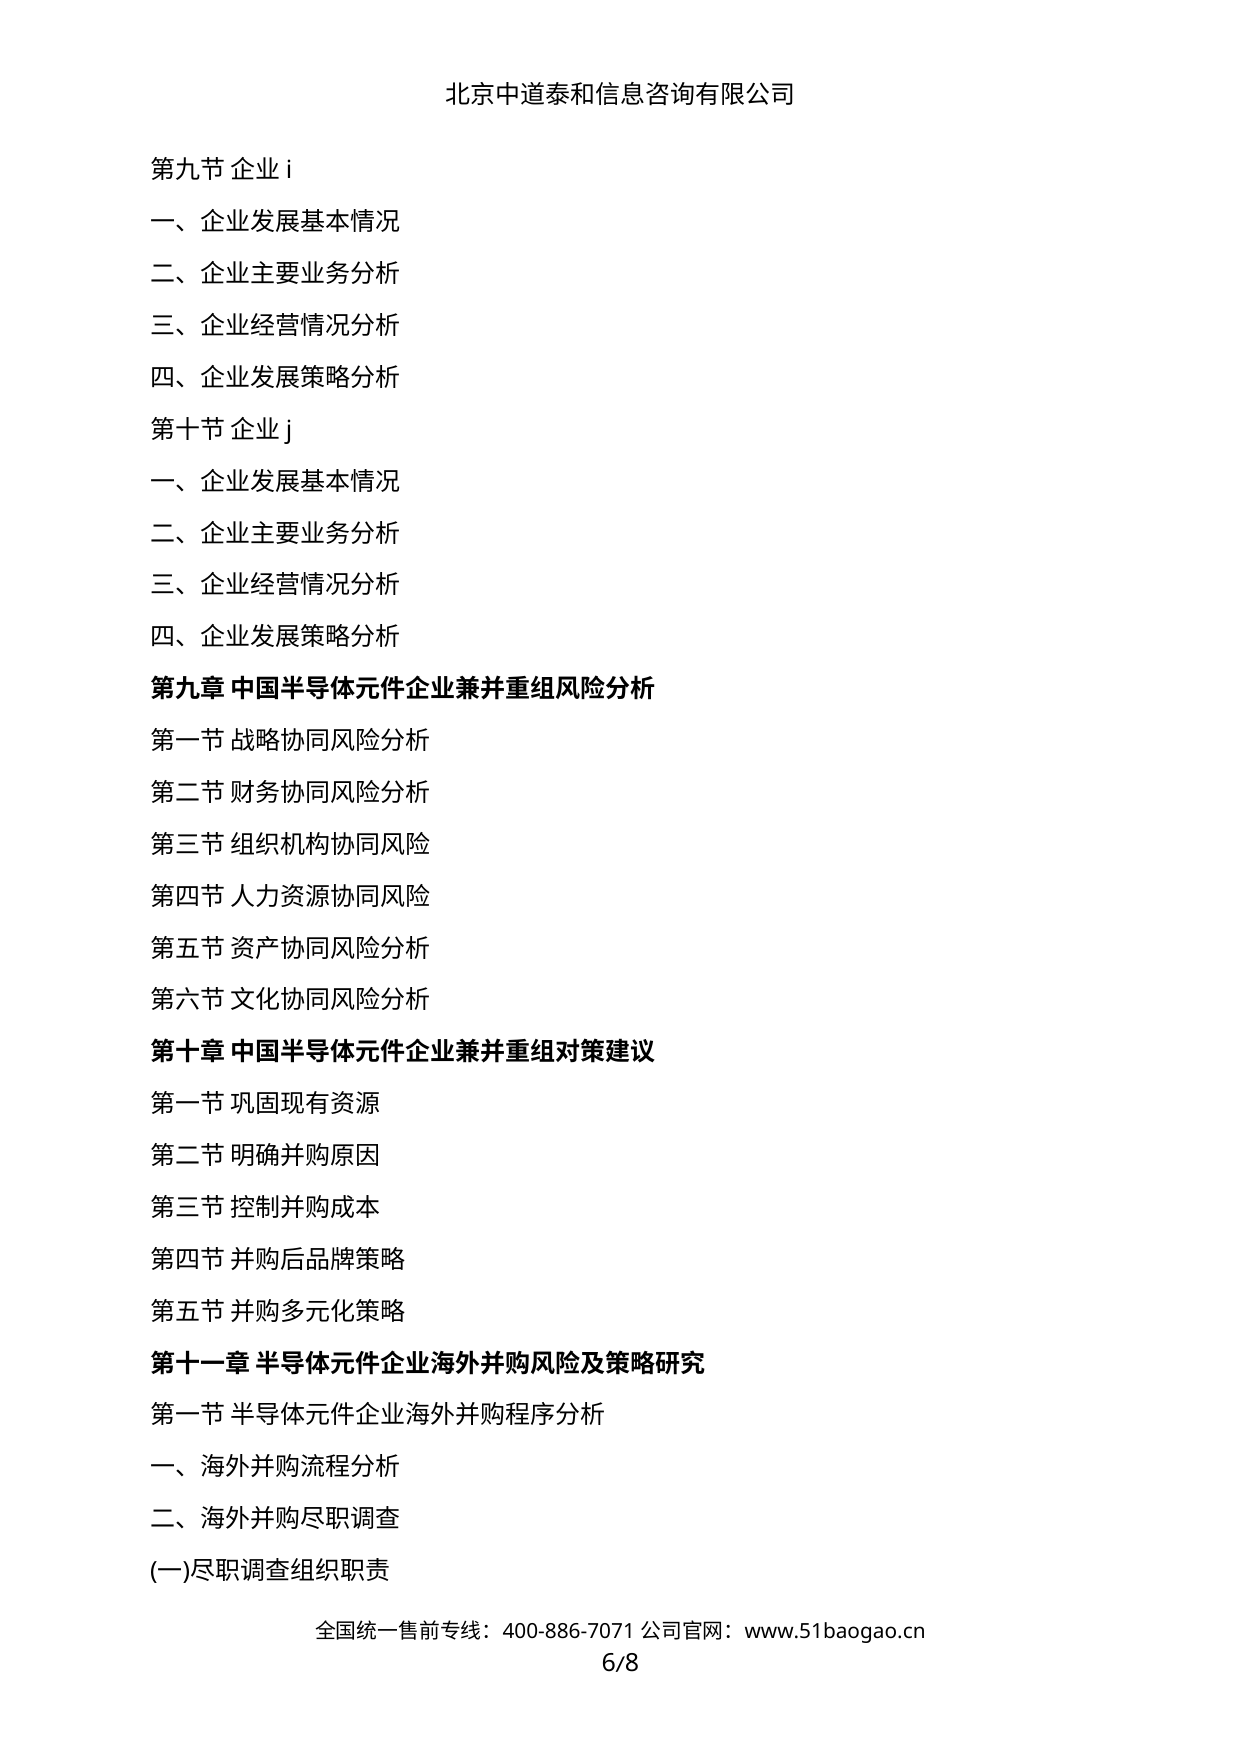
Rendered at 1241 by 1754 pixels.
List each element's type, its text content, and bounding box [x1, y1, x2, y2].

text 一、企业发展基本情况 [150, 202, 1090, 238]
text (一)尽职调查组织职责 [150, 1551, 1090, 1587]
text 第二节 明确并购原因 [150, 1136, 1090, 1172]
text 第四节 人力资源协同风险 [150, 876, 1090, 912]
text 第一节 巩固现有资源 [150, 1084, 1090, 1120]
text 三、企业经营情况分析 [150, 565, 1090, 601]
text 第三节 组织机构协同风险 [150, 824, 1090, 861]
text 第五节 并购多元化策略 [150, 1291, 1090, 1327]
text 第十一章 半导体元件企业海外并购风险及策略研究 [150, 1343, 1090, 1379]
text 二、海外并购尽职调查 [150, 1499, 1090, 1535]
text 第二节 财务协同风险分析 [150, 772, 1090, 809]
text 二、企业主要业务分析 [150, 513, 1090, 549]
text 第九节 企业i [150, 150, 1090, 186]
text 第十节 企业j [150, 409, 1090, 446]
text 第三节 控制并购成本 [150, 1187, 1090, 1224]
text 一、海外并购流程分析 [150, 1447, 1090, 1483]
text 第一节 半导体元件企业海外并购程序分析 [150, 1395, 1090, 1431]
text 三、企业经营情况分析 [150, 306, 1090, 342]
text 第六节 文化协同风险分析 [150, 980, 1090, 1016]
text 第九章 中国半导体元件企业兼并重组风险分析 [150, 669, 1090, 705]
text 第十章 中国半导体元件企业兼并重组对策建议 [150, 1032, 1090, 1068]
text 二、企业主要业务分析 [150, 254, 1090, 290]
text 第一节 战略协同风险分析 [150, 721, 1090, 757]
text 一、企业发展基本情况 [150, 461, 1090, 497]
text 四、企业发展策略分析 [150, 357, 1090, 394]
text 第五节 资产协同风险分析 [150, 928, 1090, 964]
text 第四节 并购后品牌策略 [150, 1239, 1090, 1276]
text 四、企业发展策略分析 [150, 617, 1090, 653]
